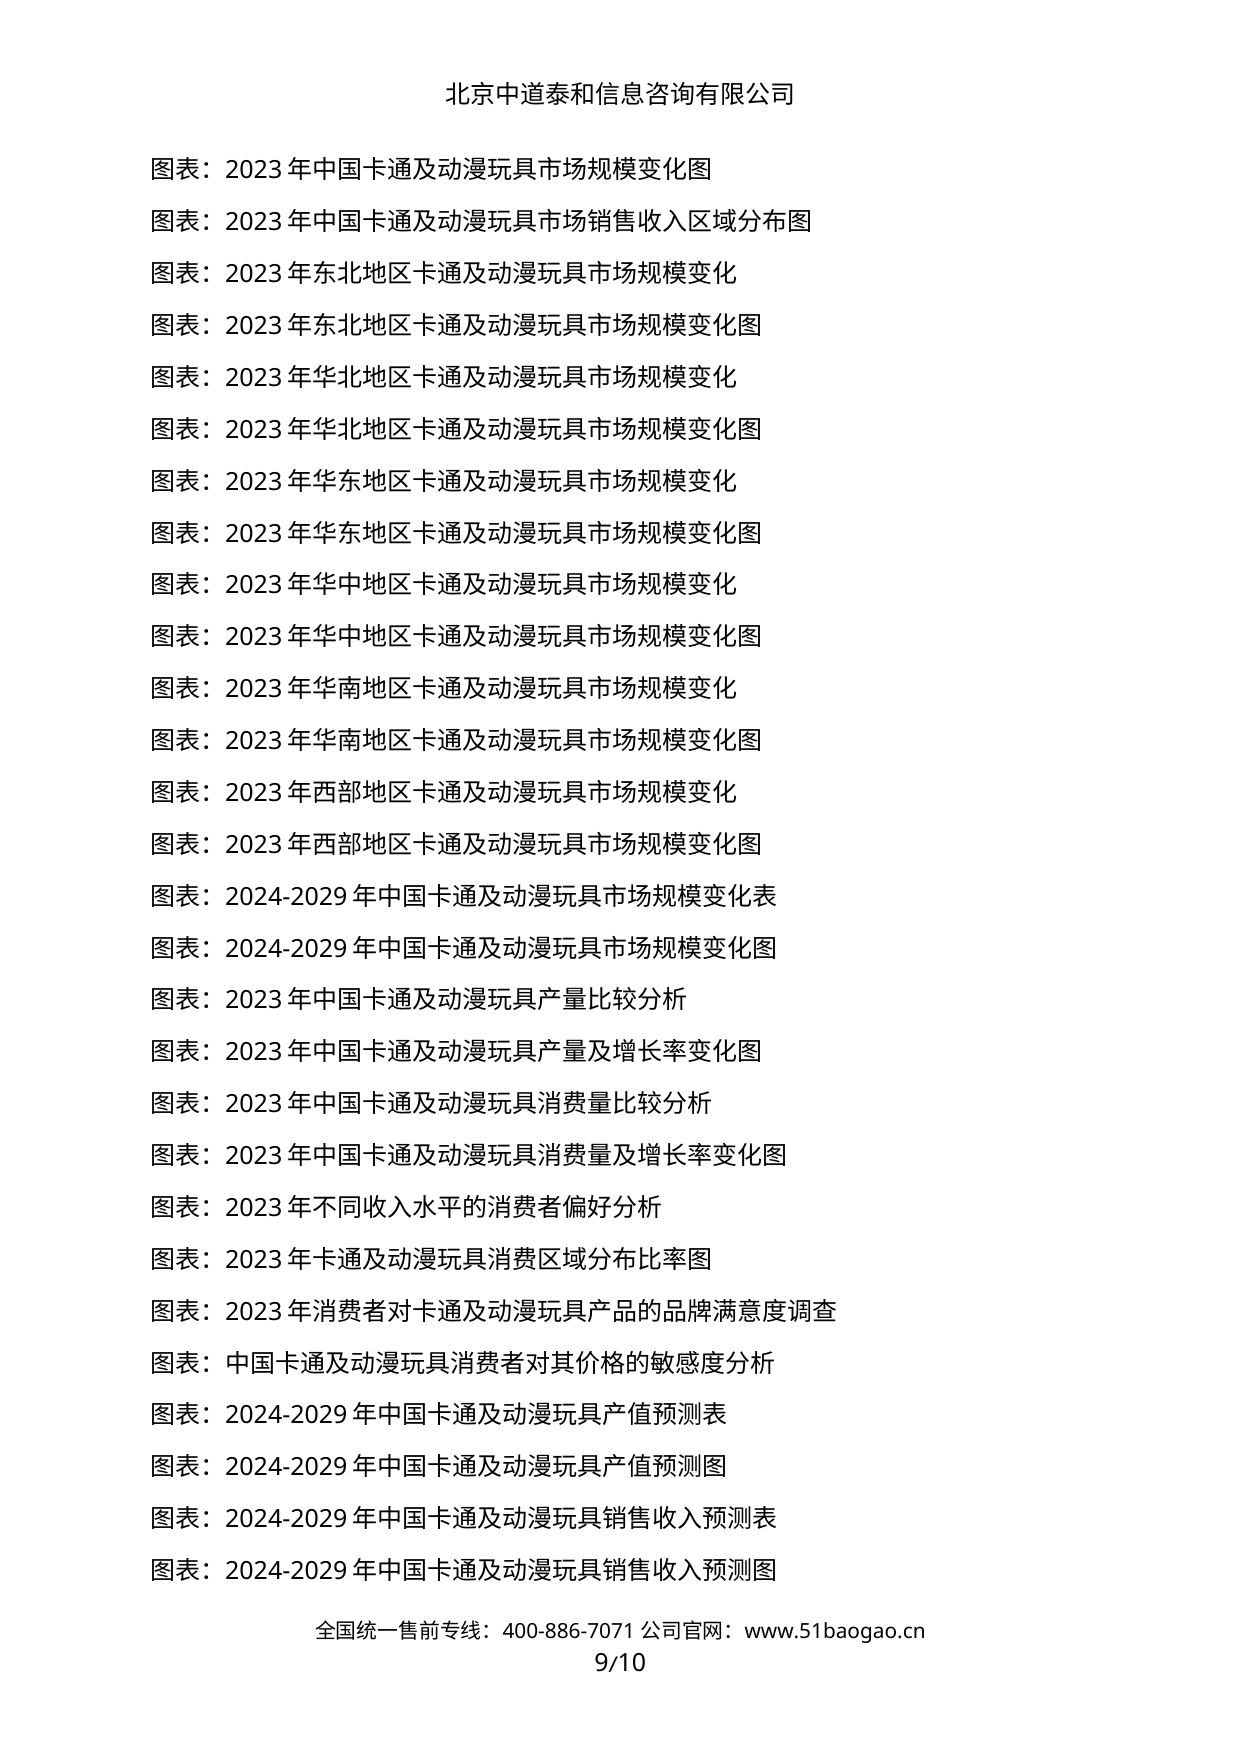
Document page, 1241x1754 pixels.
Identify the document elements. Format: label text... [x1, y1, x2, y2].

text 图表：2023年中国卡通及动漫玩具市场规模变化图 [150, 150, 1090, 186]
text 图表：2023年消费者对卡通及动漫玩具产品的品牌满意度调查 [150, 1291, 1090, 1327]
text 图表：2023年中国卡通及动漫玩具消费量及增长率变化图 [150, 1136, 1090, 1172]
text 图表：2023年西部地区卡通及动漫玩具市场规模变化图 [150, 824, 1090, 861]
text 图表：2024-2029年中国卡通及动漫玩具产值预测表 [150, 1395, 1090, 1431]
text 图表：2023年中国卡通及动漫玩具产量比较分析 [150, 980, 1090, 1016]
text 图表：中国卡通及动漫玩具消费者对其价格的敏感度分析 [150, 1343, 1090, 1379]
text 图表：2024-2029年中国卡通及动漫玩具市场规模变化图 [150, 928, 1090, 964]
text 图表：2023年华东地区卡通及动漫玩具市场规模变化 [150, 461, 1090, 497]
text 图表：2024-2029年中国卡通及动漫玩具市场规模变化表 [150, 876, 1090, 912]
text 图表：2024-2029年中国卡通及动漫玩具销售收入预测图 [150, 1551, 1090, 1587]
text 图表：2023年不同收入水平的消费者偏好分析 [150, 1187, 1090, 1224]
text 图表：2023年中国卡通及动漫玩具市场销售收入区域分布图 [150, 202, 1090, 238]
text 图表：2023年华北地区卡通及动漫玩具市场规模变化 [150, 357, 1090, 394]
text 图表：2023年华南地区卡通及动漫玩具市场规模变化 [150, 669, 1090, 705]
text 图表：2023年华中地区卡通及动漫玩具市场规模变化图 [150, 617, 1090, 653]
text 图表：2023年华东地区卡通及动漫玩具市场规模变化图 [150, 513, 1090, 549]
text 图表：2023年东北地区卡通及动漫玩具市场规模变化图 [150, 306, 1090, 342]
text 图表：2023年华北地区卡通及动漫玩具市场规模变化图 [150, 409, 1090, 446]
text 图表：2024-2029年中国卡通及动漫玩具产值预测图 [150, 1447, 1090, 1483]
text 图表：2023年西部地区卡通及动漫玩具市场规模变化 [150, 772, 1090, 809]
text 图表：2023年卡通及动漫玩具消费区域分布比率图 [150, 1239, 1090, 1276]
text 图表：2023年中国卡通及动漫玩具产量及增长率变化图 [150, 1032, 1090, 1068]
text 图表：2024-2029年中国卡通及动漫玩具销售收入预测表 [150, 1499, 1090, 1535]
text 图表：2023年华中地区卡通及动漫玩具市场规模变化 [150, 565, 1090, 601]
text 图表：2023年华南地区卡通及动漫玩具市场规模变化图 [150, 721, 1090, 757]
text 图表：2023年东北地区卡通及动漫玩具市场规模变化 [150, 254, 1090, 290]
text 图表：2023年中国卡通及动漫玩具消费量比较分析 [150, 1084, 1090, 1120]
